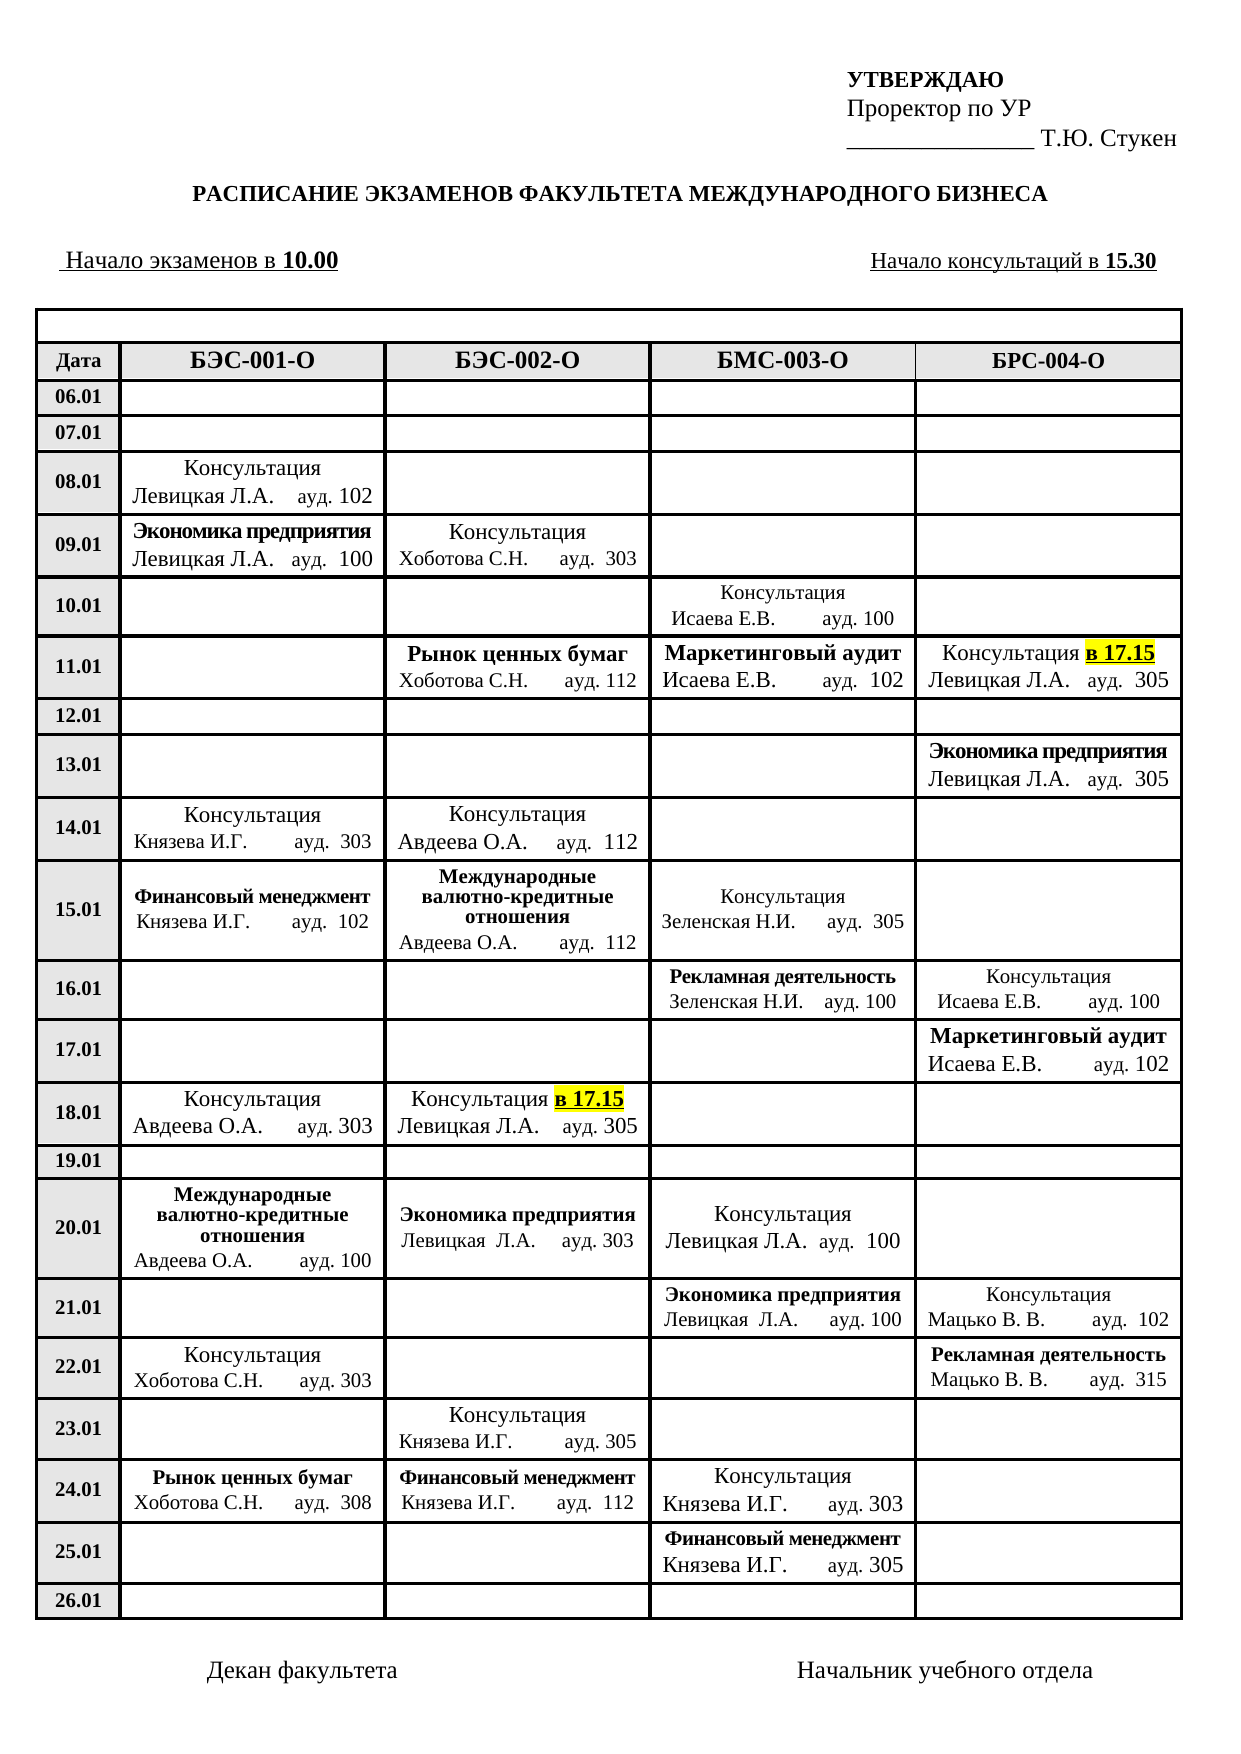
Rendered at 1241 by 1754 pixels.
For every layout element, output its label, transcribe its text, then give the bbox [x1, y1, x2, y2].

table_cell Финансовый менеджмент Князева И.Г. ауд. 112 [387, 1461, 648, 1521]
table_cell Консультация Хоботова С.Н. ауд. 303 [122, 1339, 383, 1397]
table_cell 11.01 [38, 638, 118, 697]
table_cell [387, 1585, 648, 1617]
table_cell [387, 382, 648, 414]
table_cell 12.01 [38, 700, 118, 733]
table_cell [652, 1021, 914, 1081]
table_cell 21.01 [38, 1280, 118, 1336]
table_cell [652, 736, 914, 796]
table_cell Консультация Исаева Е.В. ауд. 100 [652, 579, 914, 634]
table_cell [917, 1147, 1180, 1177]
table_cell БРC-004-О [916, 344, 1180, 378]
table_header [38, 311, 1180, 341]
table_cell Маркетинговый аудит Исаева Е.В. ауд. 102 [652, 638, 914, 697]
table_cell Экономика предприятия Левицкая Л.А. ауд. 100 [122, 516, 383, 575]
table_cell [652, 453, 914, 512]
table_cell БЭC-002-О [387, 344, 648, 378]
table_cell [122, 1400, 383, 1458]
table_cell [122, 417, 383, 449]
text Начало экзаменов в 10.00 Начало консультаций в 15.30 [59, 245, 1181, 273]
table_cell Консультация Авдеева О.А. ауд. 303 [122, 1084, 383, 1143]
table_cell [652, 417, 914, 449]
table_cell [652, 1400, 914, 1458]
table_cell 17.01 [38, 1021, 118, 1081]
table_cell [917, 382, 1180, 414]
table_cell [387, 736, 648, 796]
table_cell Экономика предприятия Левицкая Л.А. ауд. 305 [917, 736, 1180, 796]
table_cell 06.01 [38, 382, 118, 414]
table_cell [652, 1339, 914, 1397]
table_cell [387, 700, 648, 733]
table_cell 23.01 [38, 1400, 118, 1458]
table_cell [652, 1084, 914, 1143]
table_cell Маркетинговый аудит Исаева Е.В. ауд. 102 [917, 1021, 1180, 1081]
table_cell Консультация Левицкая Л.А. ауд. 102 [122, 453, 383, 512]
text _______________ Т.Ю. Стукен [59, 127, 1181, 151]
table_cell [917, 579, 1180, 634]
table_cell [122, 1524, 383, 1582]
table_cell 14.01 [38, 799, 118, 859]
table_cell Консультация Исаева Е.В. ауд. 100 [917, 962, 1180, 1018]
subtitle РАСПИСАНИЕ ЭКЗАМЕНОВ ФАКУЛЬТЕТА МЕЖДУНАРОДНОГО БИЗНЕСА [59, 183, 1181, 206]
table_cell [122, 1147, 383, 1177]
table_cell Международные валютно-кредитные отношения Авдеева О.А. ауд. 100 [122, 1180, 383, 1277]
text Декан факультета Начальник учебного отдела [133, 1659, 1181, 1683]
table_cell 16.01 [38, 962, 118, 1018]
table_cell Рынок ценных бумаг Хоботова С.Н. ауд. 308 [122, 1461, 383, 1521]
table_cell [387, 1524, 648, 1582]
table_cell Консультация Зеленская Н.И. ауд. 305 [652, 862, 914, 959]
table_cell [122, 579, 383, 634]
table_cell Рынок ценных бумаг Хоботова С.Н. ауд. 112 [387, 638, 648, 697]
table_cell [122, 700, 383, 733]
table_cell [387, 1339, 648, 1397]
table_cell 15.01 [38, 862, 118, 959]
table_cell [652, 799, 914, 859]
text Проректор по УР [59, 97, 1181, 122]
table_cell Консультация в 17.15 Левицкая Л.А. ауд. 305 [387, 1084, 648, 1143]
subtitle УТВЕРЖДАЮ [59, 70, 1181, 92]
table_cell Консультация Князева И.Г. ауд. 303 [652, 1461, 914, 1521]
table_cell [917, 1180, 1180, 1277]
table_cell [122, 382, 383, 414]
table_cell [387, 962, 648, 1018]
table_cell [122, 1280, 383, 1336]
table_cell 26.01 [38, 1585, 118, 1617]
table_cell [387, 453, 648, 512]
table_cell 10.01 [38, 579, 118, 634]
table_cell 07.01 [38, 417, 118, 449]
table_cell [917, 862, 1180, 959]
table_cell Рекламная деятельность Мацько В. В. ауд. 315 [917, 1339, 1180, 1397]
table_cell 09.01 [38, 516, 118, 575]
table_cell 25.01 [38, 1524, 118, 1582]
table_cell [122, 962, 383, 1018]
table_cell [122, 1021, 383, 1081]
table_cell Консультация Князева И.Г. ауд. 303 [122, 799, 383, 859]
table_cell 08.01 [38, 453, 118, 512]
table_cell Консультация Мацько В. В. ауд. 102 [917, 1280, 1180, 1336]
table_cell Консультация Хоботова С.Н. ауд. 303 [387, 516, 648, 575]
table_cell [917, 1461, 1180, 1521]
table_cell [122, 1585, 383, 1617]
table_cell [917, 700, 1180, 733]
table_cell 18.01 [38, 1084, 118, 1143]
table_cell Экономика предприятия Левицкая Л.А. ауд. 303 [387, 1180, 648, 1277]
table_cell Рекламная деятельность Зеленская Н.И. ауд. 100 [652, 962, 914, 1018]
table_cell 22.01 [38, 1339, 118, 1397]
table_cell [387, 1021, 648, 1081]
table_cell [652, 516, 914, 575]
table_cell 24.01 [38, 1461, 118, 1521]
table_cell БМC-003-О [652, 344, 915, 378]
table_cell [387, 417, 648, 449]
table_cell [917, 417, 1180, 449]
table_cell 19.01 [38, 1147, 118, 1177]
table_cell [387, 1280, 648, 1336]
table_cell [917, 1585, 1180, 1617]
table_cell 20.01 [38, 1180, 118, 1277]
table_cell [917, 516, 1180, 575]
table_cell [917, 1524, 1180, 1582]
table_cell [387, 579, 648, 634]
table_cell Консультация в 17.15 Левицкая Л.А. ауд. 305 [917, 638, 1180, 697]
table_cell [122, 736, 383, 796]
table_cell [652, 700, 914, 733]
table_cell Дата [38, 344, 118, 378]
table_cell [652, 1147, 914, 1177]
table_cell [122, 638, 383, 697]
table_cell [917, 453, 1180, 512]
table_cell Консультация Левицкая Л.А. ауд. 100 [652, 1180, 914, 1277]
table_cell [652, 382, 914, 414]
table_cell Международные валютно-кредитные отношения Авдеева О.А. ауд. 112 [387, 862, 648, 959]
table_cell БЭC-001-О [122, 344, 383, 378]
table_cell [387, 1147, 648, 1177]
table_cell Консультация Князева И.Г. ауд. 305 [387, 1400, 648, 1458]
table_cell [917, 1084, 1180, 1143]
table_cell [917, 1400, 1180, 1458]
table_cell Консультация Авдеева О.А. ауд. 112 [387, 799, 648, 859]
table_cell Финансовый менеджмент Князева И.Г. ауд. 102 [122, 862, 383, 959]
table_cell Финансовый менеджмент Князева И.Г. ауд. 305 [652, 1524, 914, 1582]
table_cell 13.01 [38, 736, 118, 796]
table_cell [652, 1585, 914, 1617]
table_cell Экономика предприятия Левицкая Л.А. ауд. 100 [652, 1280, 914, 1336]
table_cell [917, 799, 1180, 859]
